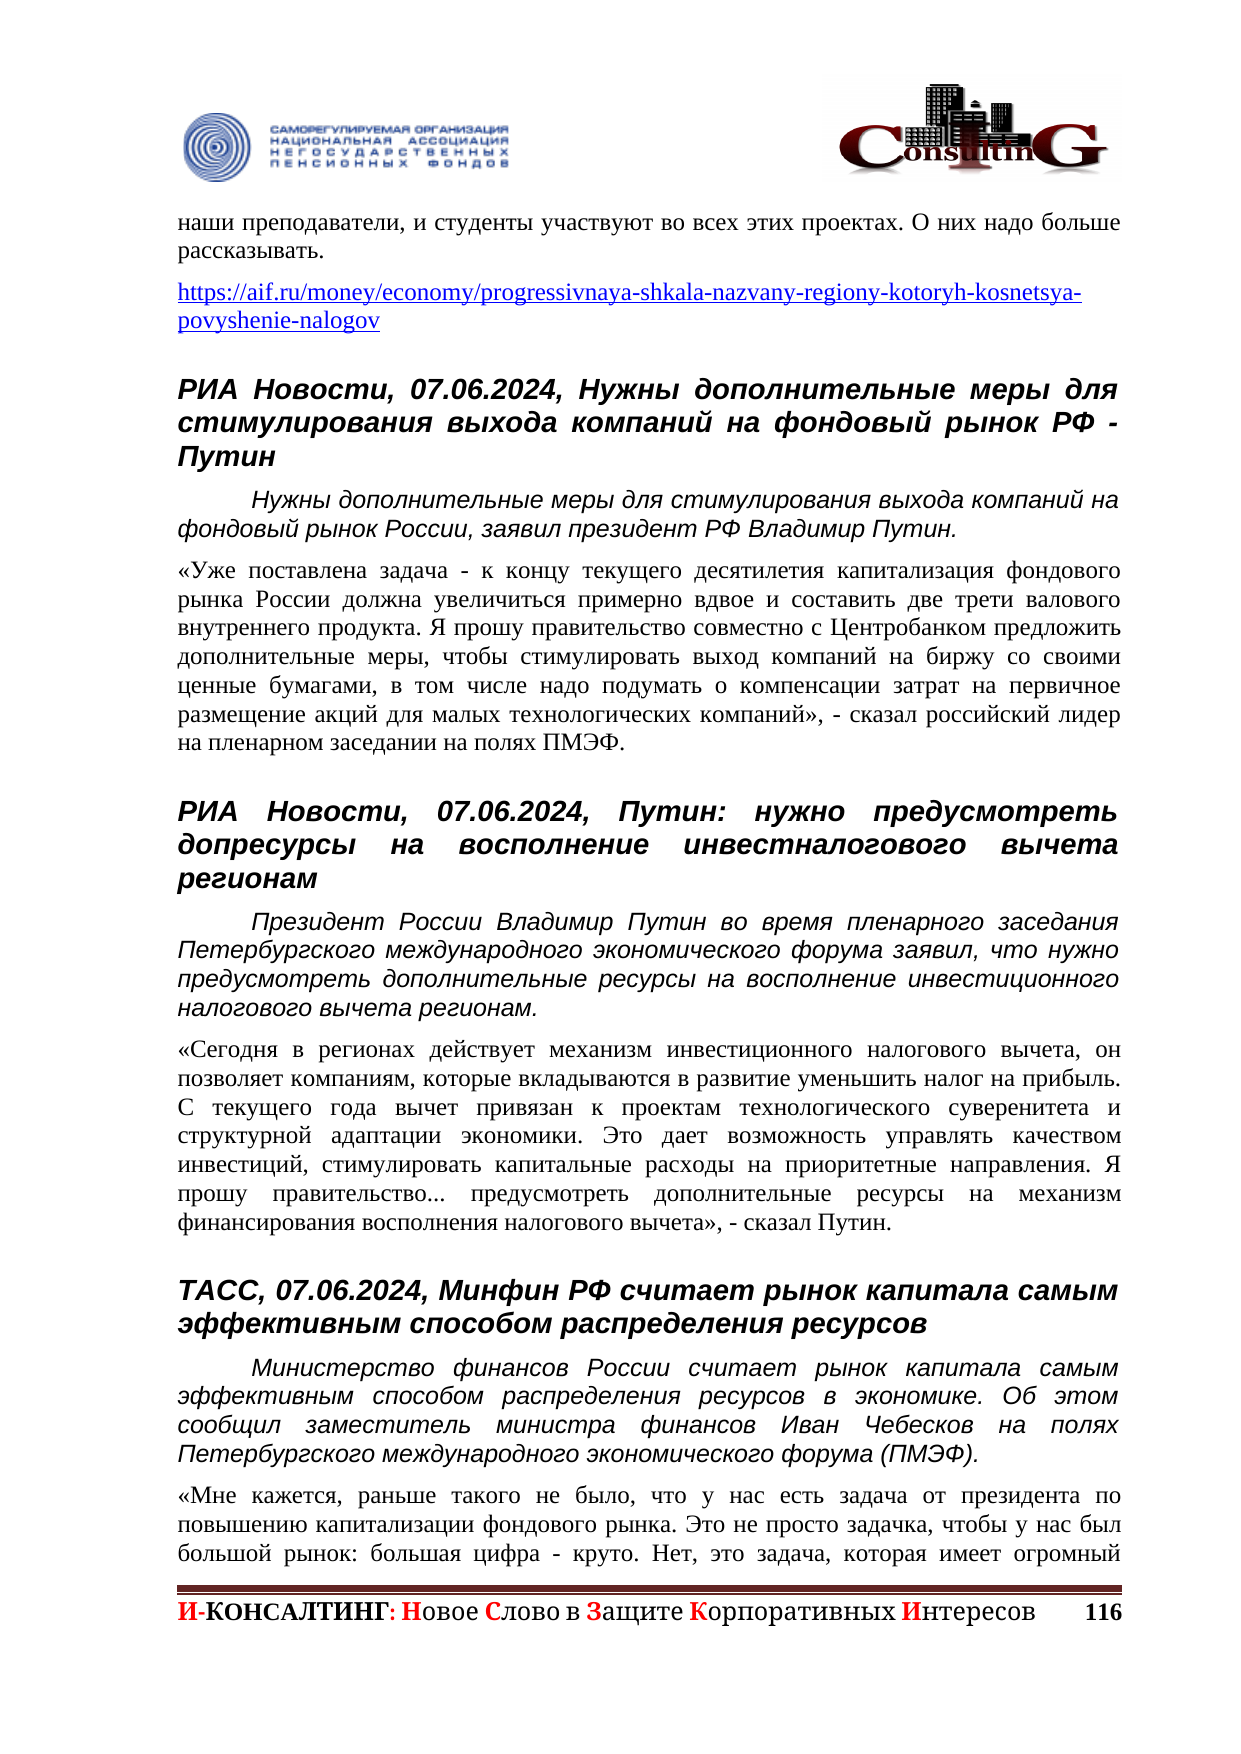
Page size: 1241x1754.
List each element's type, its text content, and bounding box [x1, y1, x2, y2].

subtitle Президент России Владимир Путин во время пленарного заседания Петербургского международного экономического форума заявил, что нужно предусмотреть дополнительные ресурсы на восполнение инвестиционного налогового вычета регионам. [177, 907, 1122, 1022]
picture [822, 73, 1123, 182]
text «Уже поставлена задача - к концу текущего десятилетия капитализация фондового рынка России должна увеличиться примерно вдвое и составить две трети валового внутреннего продукта. Я прошу правительство совместно с Центробанком предложить дополнительные меры, чтобы стимулировать выход компаний на биржу со своими ценные бумагами, в том числе надо подумать о компенсации затрат на первичное размещение акций для малых технологических компаний», - сказал российский лидер на пленарном заседании на полях ПМЭФ. [177, 555, 1122, 756]
picture [183, 113, 509, 182]
subtitle РИА Новости, 07.06.2024, Путин: нужно предусмотреть допресурсы на восполнение инвестналогового вычета регионам [177, 794, 1122, 894]
subtitle ТАСС, 07.06.2024, Минфин РФ считает рынок капитала самым эффективным способом распределения ресурсов [177, 1273, 1122, 1340]
subtitle Министерство финансов России считает рынок капитала самым эффективным способом распределения ресурсов в экономике. Об этом сообщил заместитель министра финансов Иван Чебесков на полях Петербургского международного экономического форума (ПМЭФ). [177, 1353, 1122, 1468]
text https://aif.ru/money/economy/progressivnaya-shkala-nazvany-regiony-kotoryh-kosnetsya-povyshenie-nalogov [177, 277, 1122, 334]
subtitle Нужны дополнительные меры для стимулирования выхода компаний на фондовый рынок России, заявил президент РФ Владимир Путин. [177, 485, 1122, 542]
subtitle РИА Новости, 07.06.2024, Нужны дополнительные меры для стимулирования выхода компаний на фондовый рынок РФ - Путин [177, 372, 1122, 472]
text «Сегодня в регионах действует механизм инвестиционного налогового вычета, он позволяет компаниям, которые вкладываются в развитие уменьшить налог на прибыль. С текущего года вычет привязан к проектам технологического суверенитета и структурной адаптации экономики. Это дает возможность управлять качеством инвестиций, стимулировать капитальные расходы на приоритетные направления. Я прошу правительство... предусмотреть дополнительные ресурсы на механизм финансирования восполнения налогового вычета», - сказал Путин. [177, 1034, 1122, 1236]
